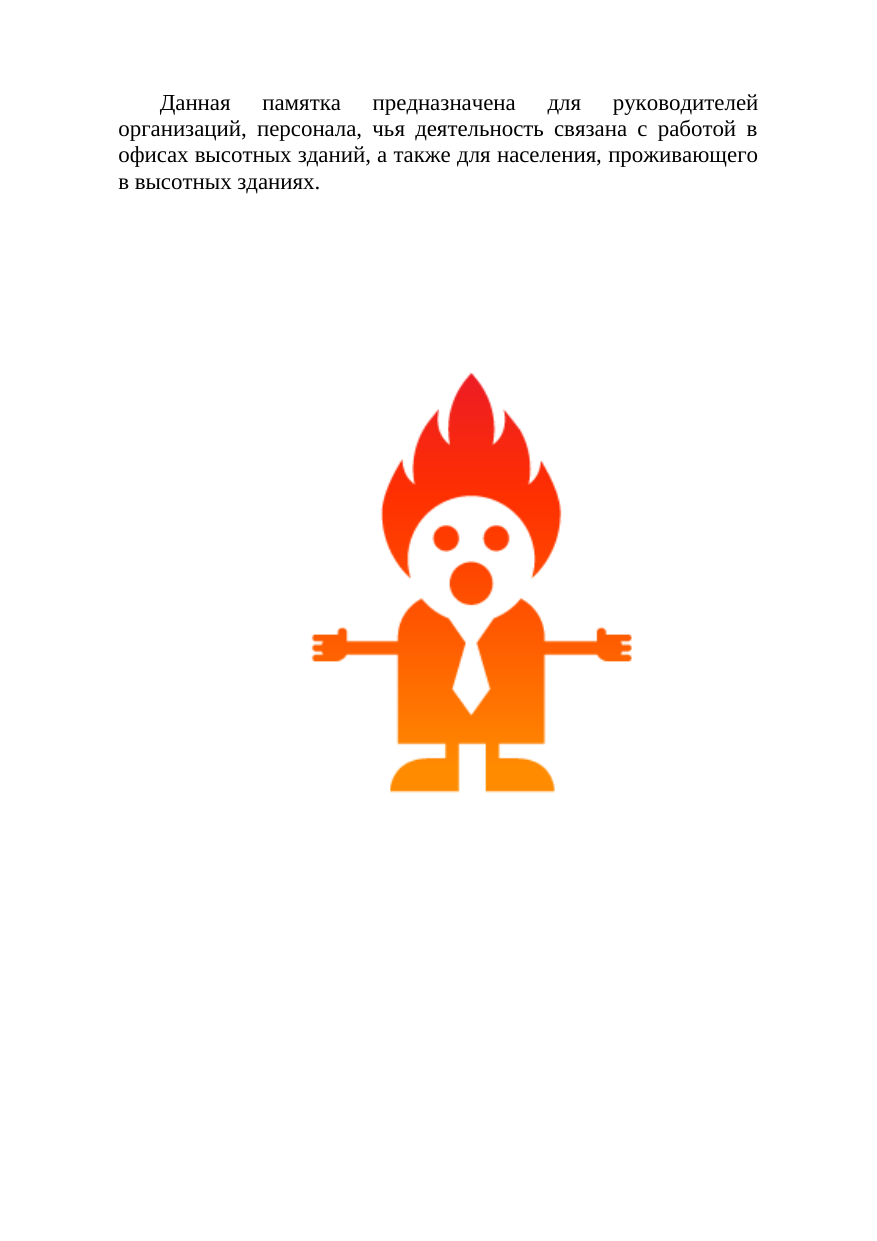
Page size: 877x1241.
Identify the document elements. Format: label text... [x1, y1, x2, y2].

text Данная памятка предназначена для руководителей организаций, персонала, чья деятельность связана с работой в офисах высотных зданий, а также для населения, проживающего в высотных зданиях. [118, 89, 759, 194]
picture [159, 352, 785, 821]
